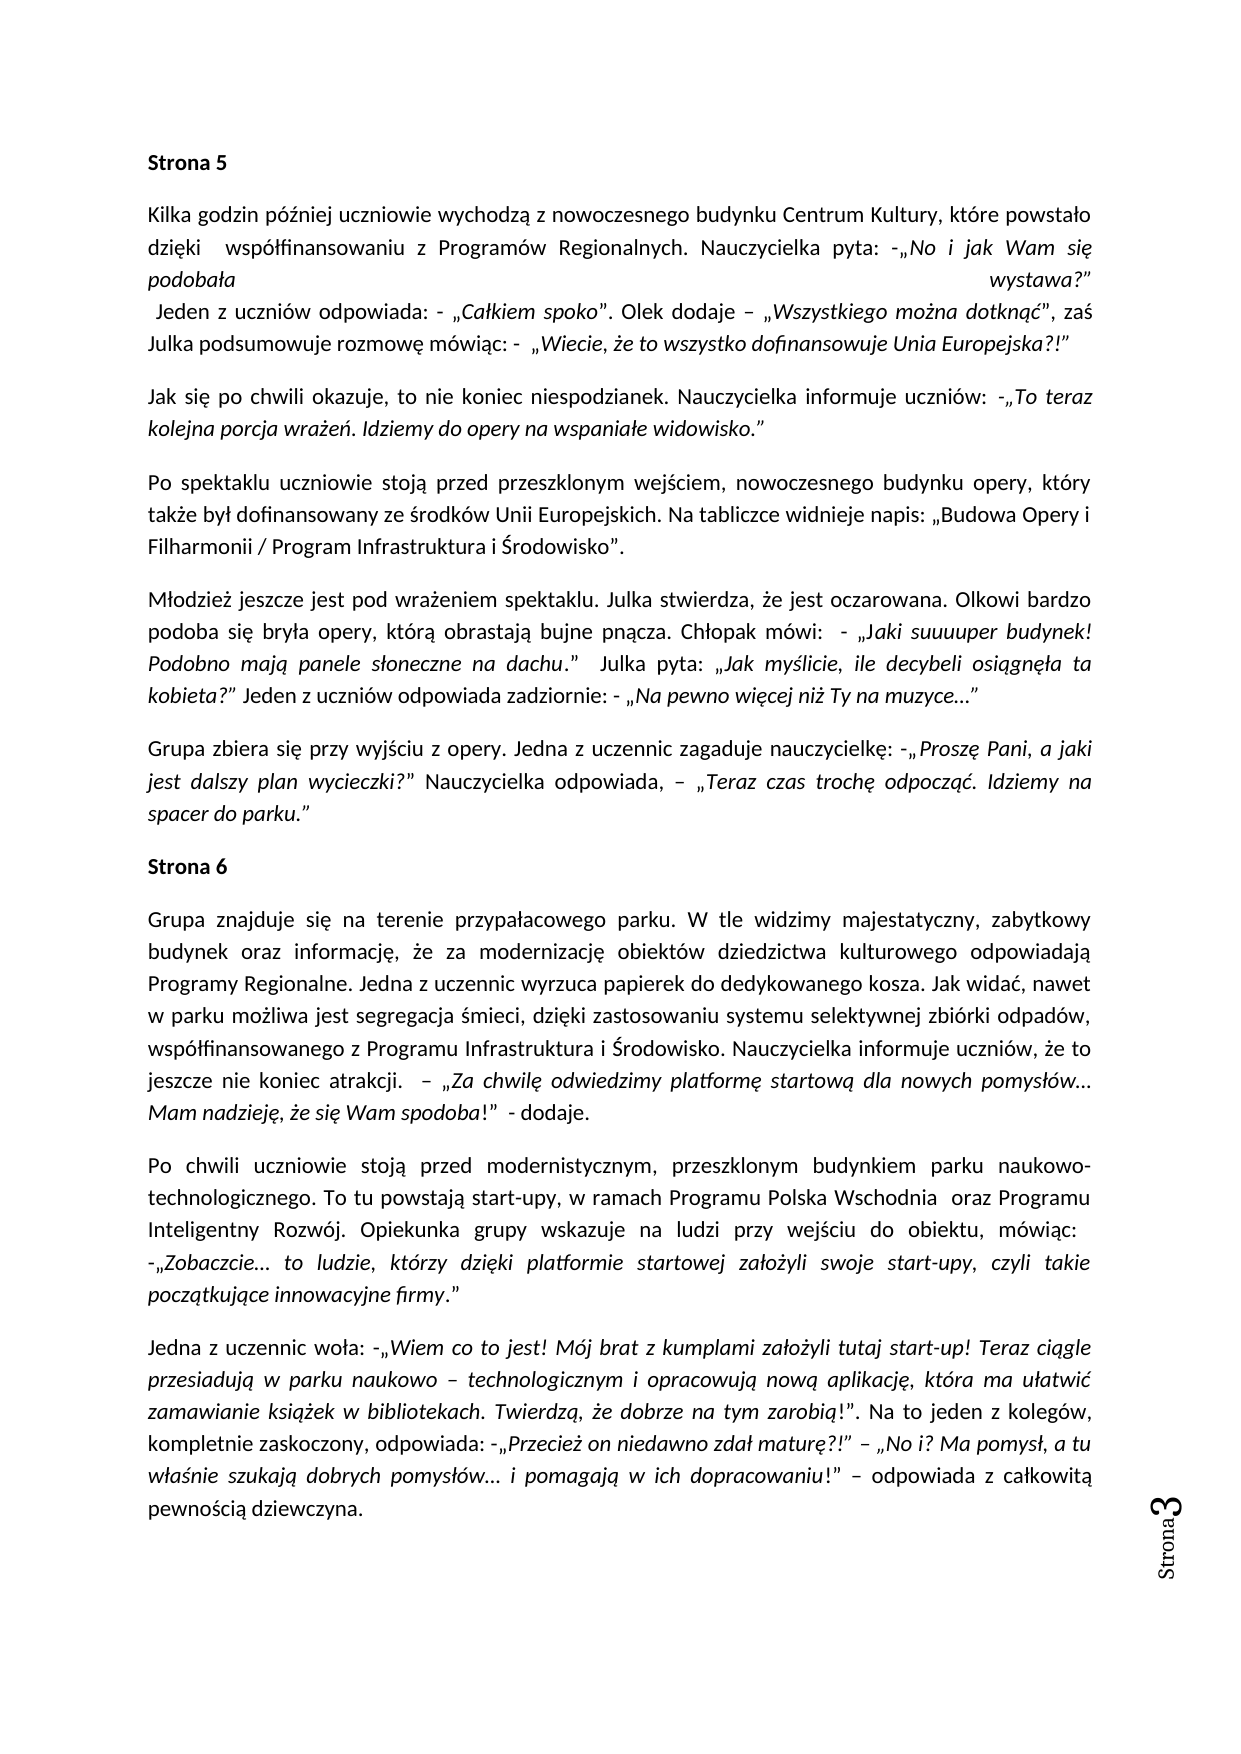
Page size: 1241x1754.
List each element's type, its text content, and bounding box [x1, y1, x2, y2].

text Jak się po chwili okazuje, to nie koniec niespodzianek. Nauczycielka informuje uczniów: -„To teraz kolejna porcja wrażeń. Idziemy do opery na wspaniałe widowisko.” [148, 382, 1093, 443]
text Strona 6 [148, 852, 1093, 880]
text Jedna z uczennic woła: -„Wiem co to jest! Mój brat z kumplami założyli tutaj start-up! Teraz ciągle przesiadują w parku naukowo – technologicznym i opracowują nową aplikację, która ma ułatwić zamawianie książek w bibliotekach. Twierdzą, że dobrze na tym zarobią!”. Na to jeden z kolegów, kompletnie zaskoczony, odpowiada: -„Przecież on niedawno zdał maturę?!” – „No i? Ma pomysł, a tu właśnie szukają dobrych pomysłów… i pomagają w ich dopracowaniu!” – odpowiada z całkowitą pewnością dziewczyna. [148, 1333, 1093, 1522]
text Strona 5 [148, 148, 1093, 176]
text Młodzież jeszcze jest pod wrażeniem spektaklu. Julka stwierdza, że jest oczarowana. Olkowi bardzo podoba się bryła opery, którą obrastają bujne pnącza. Chłopak mówi: - „Jaki suuuuper budynek! Podobno mają panele słoneczne na dachu.” Julka pyta: „Jak myślicie, ile decybeli osiągnęła ta kobieta?” Jeden z uczniów odpowiada zadziornie: - „Na pewno więcej niż Ty na muzyce…” [148, 585, 1093, 709]
text Po chwili uczniowie stoją przed modernistycznym, przeszklonym budynkiem parku naukowo-technologicznego. To tu powstają start-upy, w ramach Programu Polska Wschodnia oraz Programu Inteligentny Rozwój. Opiekunka grupy wskazuje na ludzi przy wejściu do obiektu, mówiąc: -„Zobaczcie… to ludzie, którzy dzięki platformie startowej założyli swoje start-upy, czyli takie początkujące innowacyjne firmy.” [148, 1151, 1093, 1308]
text Po spektaklu uczniowie stoją przed przeszklonym wejściem, nowoczesnego budynku opery, który także był dofinansowany ze środków Unii Europejskich. Na tabliczce widnieje napis: „Budowa Opery i Filharmonii / Program Infrastruktura i Środowisko”. [148, 468, 1093, 560]
text Grupa zbiera się przy wyjściu z opery. Jedna z uczennic zagaduje nauczycielkę: -„Proszę Pani, a jaki jest dalszy plan wycieczki?” Nauczycielka odpowiada, – „Teraz czas trochę odpocząć. Idziemy na spacer do parku.” [148, 734, 1093, 827]
text Grupa znajduje się na terenie przypałacowego parku. W tle widzimy majestatyczny, zabytkowy budynek oraz informację, że za modernizację obiektów dziedzictwa kulturowego odpowiadają Programy Regionalne. Jedna z uczennic wyrzuca papierek do dedykowanego kosza. Jak widać, nawet w parku możliwa jest segregacja śmieci, dzięki zastosowaniu systemu selektywnej zbiórki odpadów, współfinansowanego z Programu Infrastruktura i Środowisko. Nauczycielka informuje uczniów, że to jeszcze nie koniec atrakcji. – „Za chwilę odwiedzimy platformę startową dla nowych pomysłów… Mam nadzieję, że się Wam spodoba!” - dodaje. [148, 905, 1093, 1126]
text Kilka godzin później uczniowie wychodzą z nowoczesnego budynku Centrum Kultury, które powstało dzięki współfinansowaniu z Programów Regionalnych. Nauczycielka pyta: -„No i jak Wam się podobała wystawa?” Jeden z uczniów odpowiada: - „Całkiem spoko”. Olek dodaje – „Wszystkiego można dotknąć”, zaś Julka podsumowuje rozmowę mówiąc: - „Wiecie, że to wszystko dofinansowuje Unia Europejska?!” [148, 201, 1093, 357]
